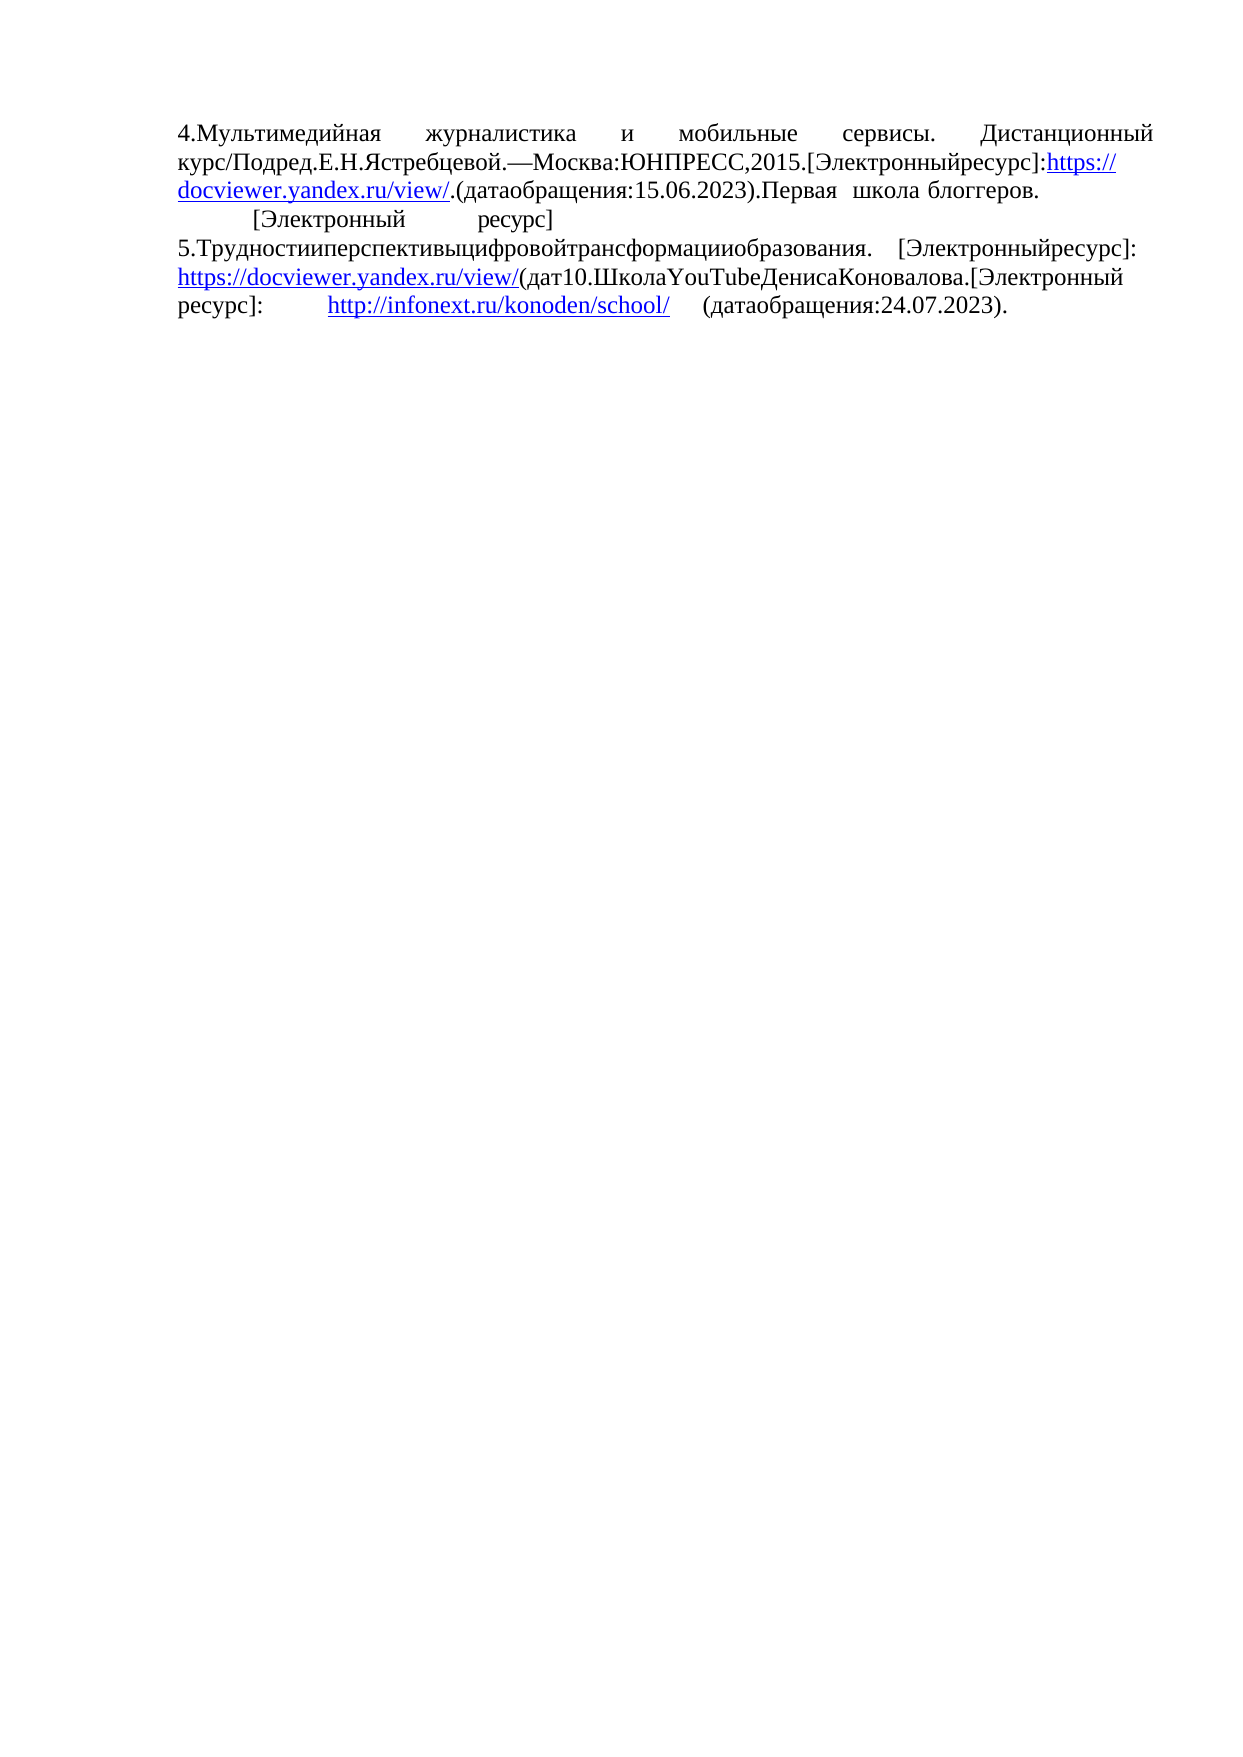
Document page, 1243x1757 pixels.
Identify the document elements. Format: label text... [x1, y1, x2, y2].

text ресурс]: http://infonext.ru/konoden/school/ (датаобращения:24.07.2023). [177, 291, 1154, 319]
text https://docviewer.yandex.ru/view/(дат10.ШколаYouTubeДенисаКоновалова.[Электронный [177, 262, 1154, 291]
text 4.Мультимедийная журналистика и мобильные сервисы. Дистанционный курс/Подред.Е.Н.Ястребцевой.—Москва:ЮНПРЕСС,2015.[Электронныйресурс]:https://docviewer.yandex.ru/view/.(датаобращения:15.06.2023).Первая школа блоггеров. [Электронный ресурс] [177, 118, 1154, 233]
text 5.Трудностииперспективыцифровойтрансформацииобразования. [Электронныйресурс]: [177, 233, 1154, 262]
